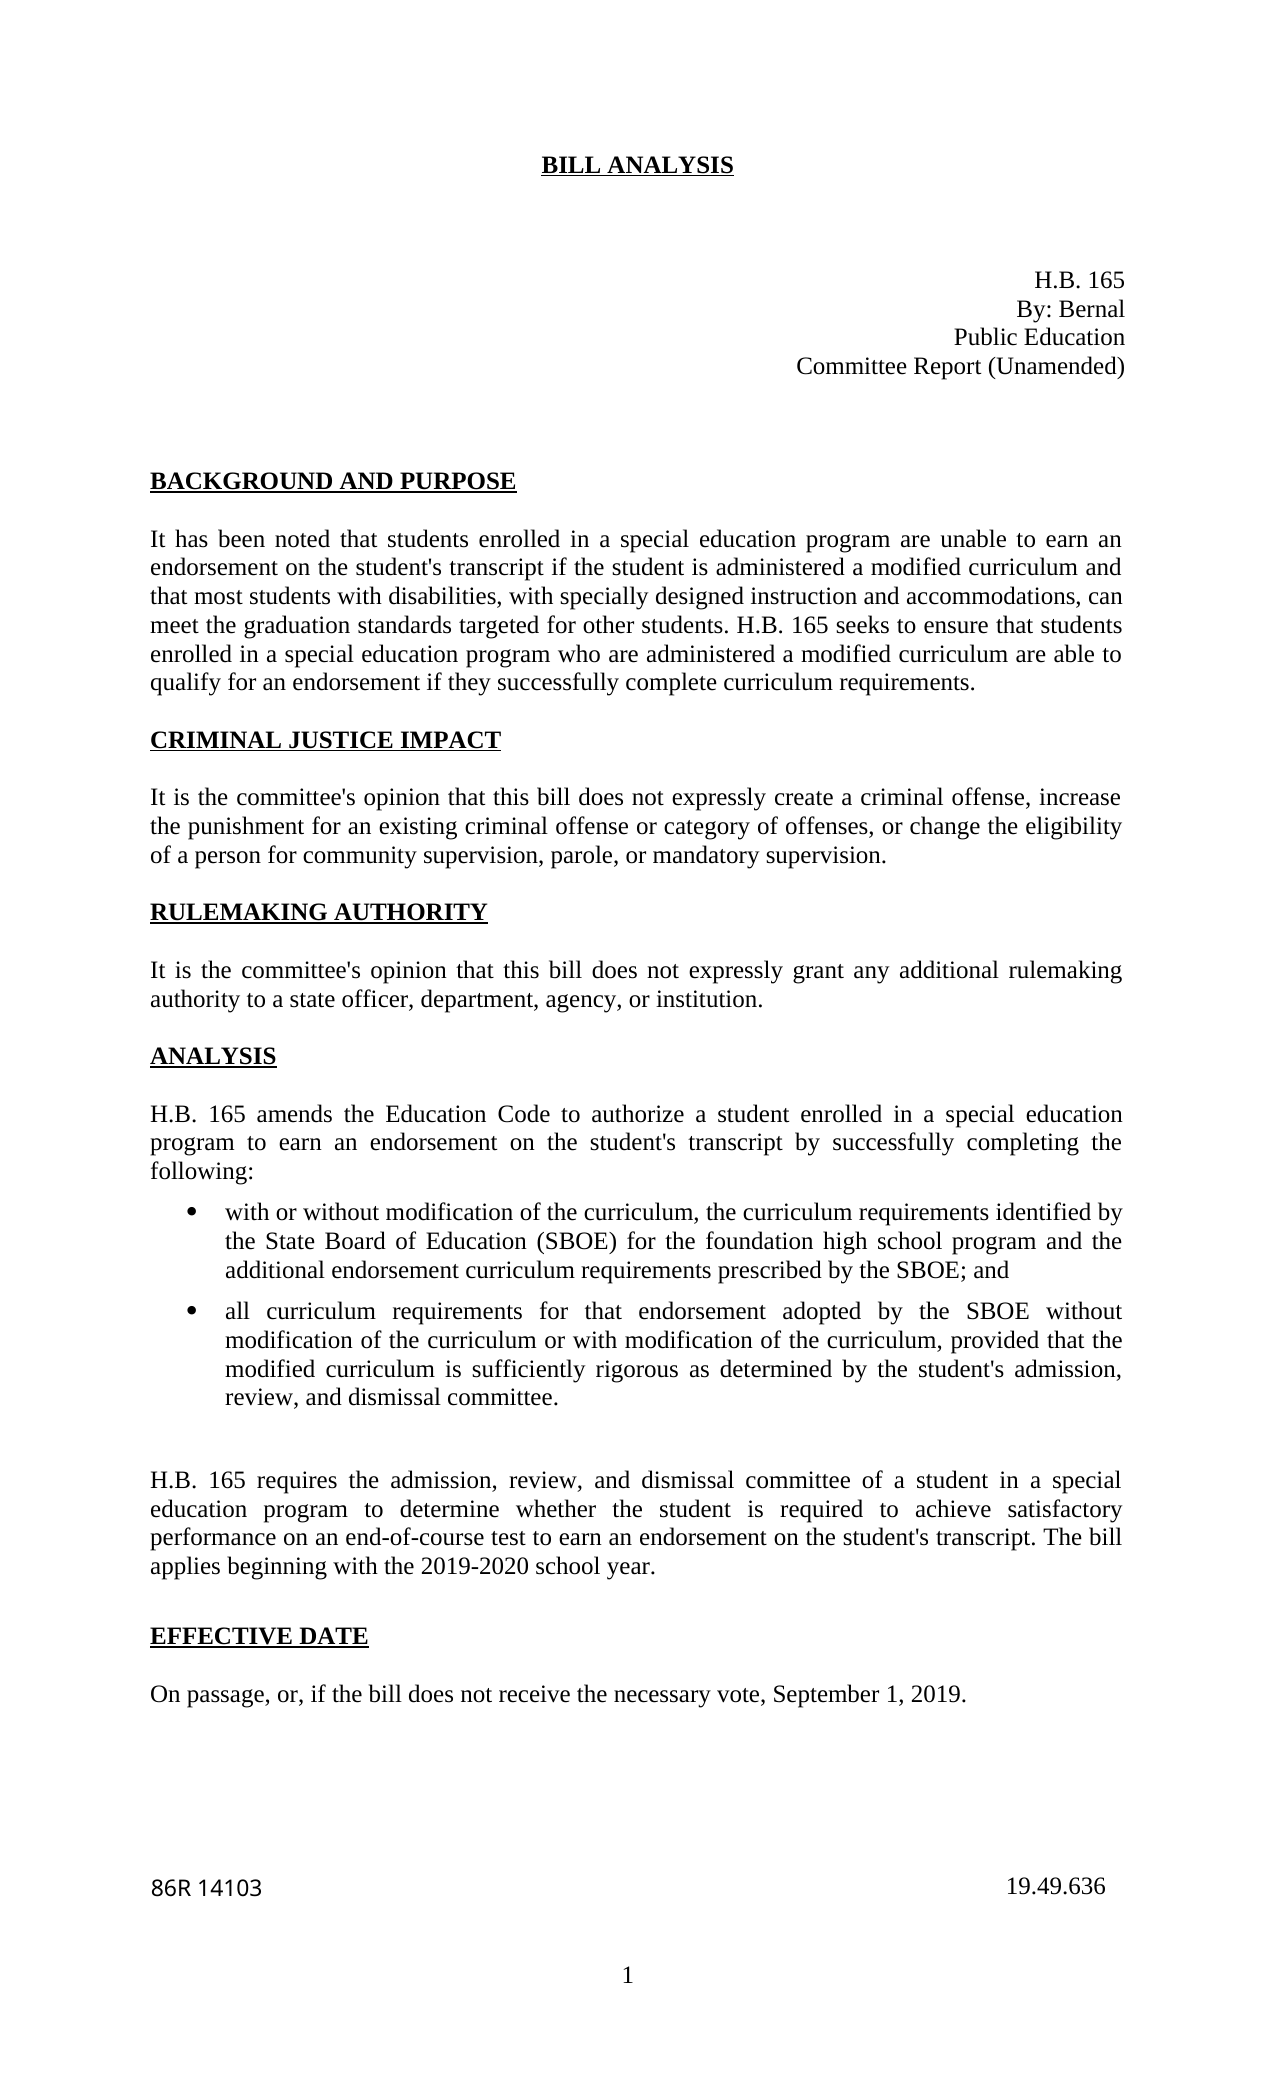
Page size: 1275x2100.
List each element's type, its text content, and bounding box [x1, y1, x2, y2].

table_header H.B. 165 [139, 265, 1136, 294]
table_cell By: Bernal [139, 294, 1136, 322]
table_cell EFFECTIVE DATE On passage, or, if the bill does not receive the necessary vote, September 1, 2019. [138, 1621, 1136, 1736]
table_cell ANALYSIS H.B. 165 amends the Education Code to authorize a student enrolled in a special education program to earn an endorsement on the student's transcript by successfully completing the following: with or without modification of the curriculum, the curriculum requirements identified by the State Board of Education (SBOE) for the foundation high school program and the additional endorsement curriculum requirements prescribed by the SBOE; and all curriculum requirements for that endorsement adopted by the SBOE without modification of the curriculum or with modification of the curriculum, provided that the modified curriculum is sufficiently rigorous as determined by the student's admission, review, and dismissal committee. H.B. 165 requires the admission, review, and dismissal committee of a student in a special education program to determine whether the student is required to achieve satisfactory performance on an end-of-course test to earn an endorsement on the student's transcript. The bill applies beginning with the 2019-2020 school year. [138, 1041, 1136, 1621]
table_cell CRIMINAL JUSTICE IMPACT It is the committee's opinion that this bill does not expressly create a criminal offense, increase the punishment for an existing criminal offense or category of offenses, or change the eligibility of a person for community supervision, parole, or mandatory supervision. [138, 725, 1136, 897]
table_cell RULEMAKING AUTHORITY It is the committee's opinion that this bill does not expressly grant any additional rulemaking authority to a state officer, department, agency, or institution. [138, 897, 1136, 1041]
table_header BACKGROUND AND PURPOSE It has been noted that students enrolled in a special education program are unable to earn an endorsement on the student's transcript if the student is administered a modified curriculum and that most students with disabilities, with specially designed instruction and accommodations, can meet the graduation standards targeted for other students. H.B. 165 seeks to ensure that students enrolled in a special education program who are administered a modified curriculum are able to qualify for an endorsement if they successfully complete curriculum requirements. [138, 466, 1136, 725]
table_header BILL ANALYSIS [139, 150, 1136, 179]
table_cell Public Education [139, 323, 1136, 351]
table_cell Committee Report (Unamended) [139, 351, 1136, 380]
